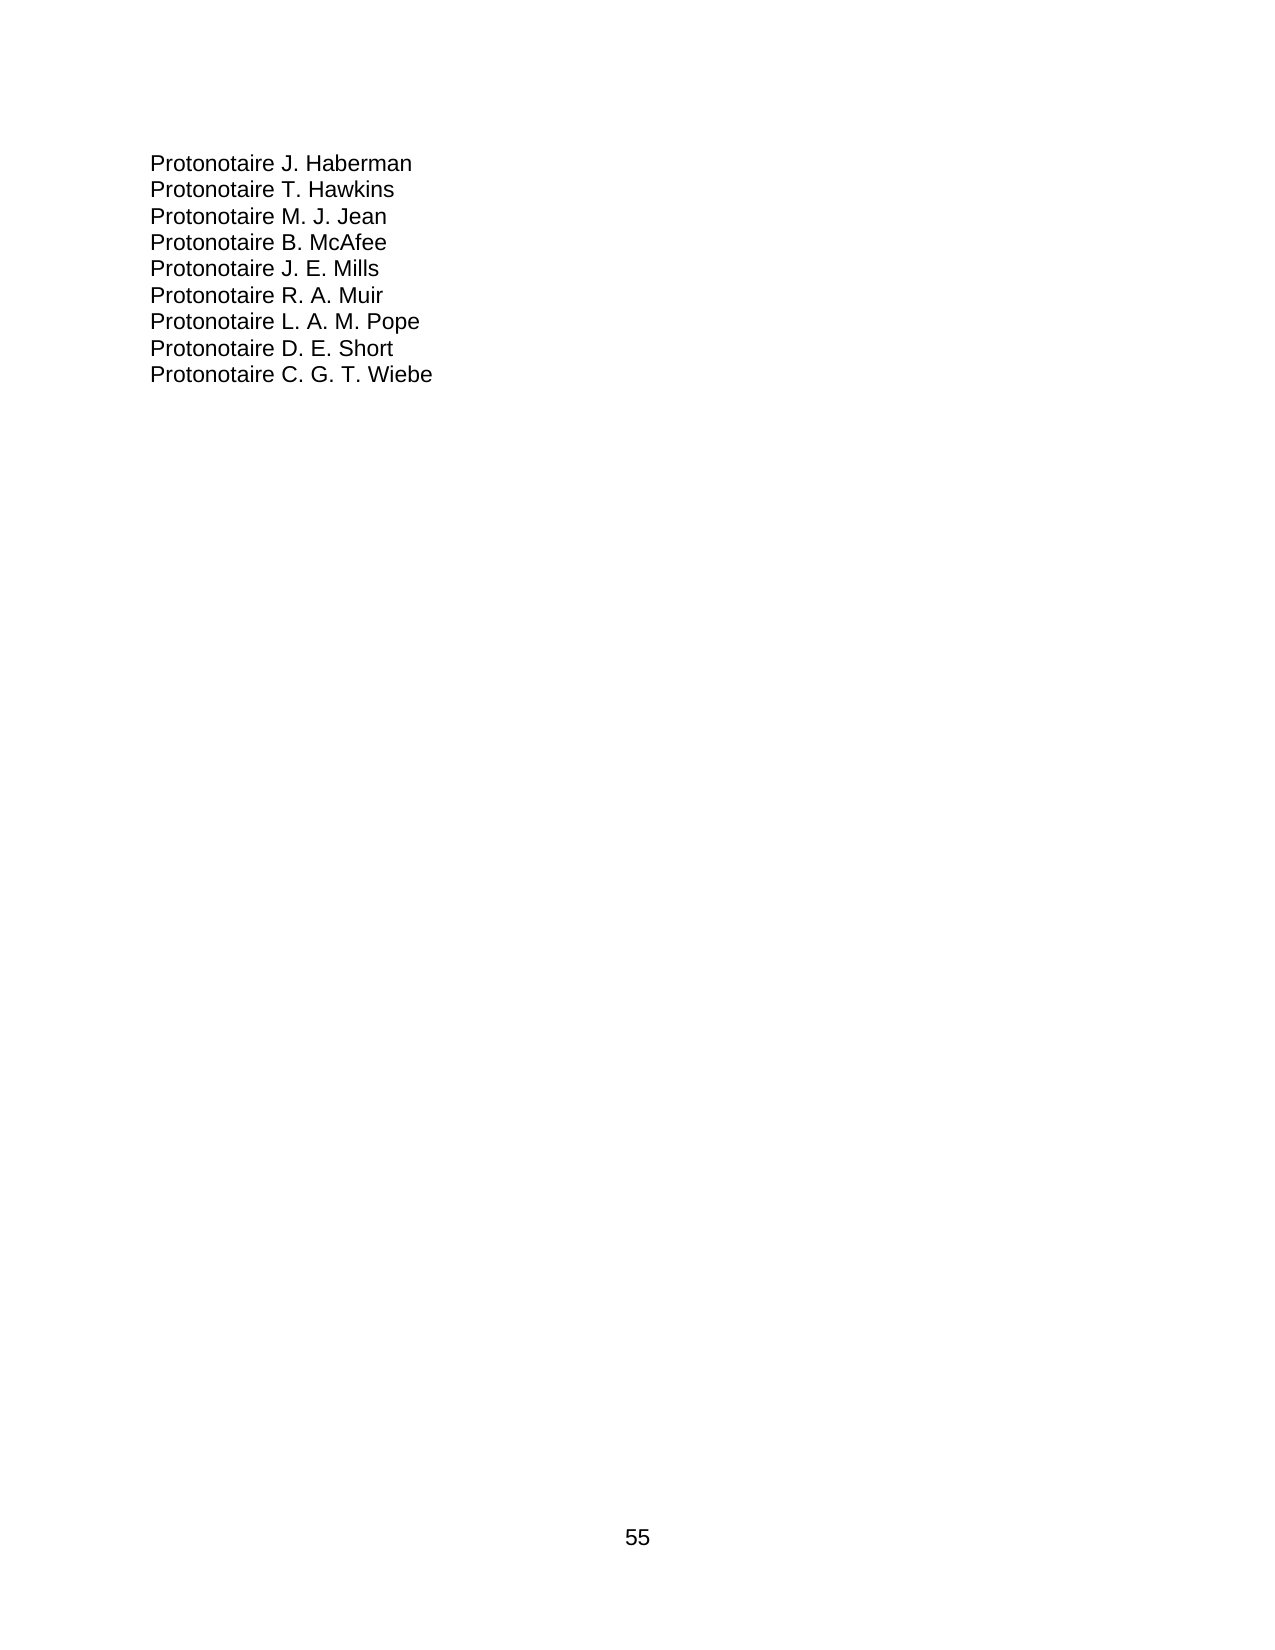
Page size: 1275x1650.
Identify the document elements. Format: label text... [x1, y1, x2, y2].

text Protonotaire D. E. Short [150, 334, 1125, 361]
text Protonotaire B. McAfee [150, 229, 1125, 255]
text Protonotaire M. J. Jean [150, 203, 1125, 229]
text Protonotaire J. Haberman [150, 150, 1125, 176]
text Protonotaire T. Hawkins [150, 176, 1125, 203]
text Protonotaire L. A. M. Pope [150, 308, 1125, 334]
text Protonotaire J. E. Mills [150, 255, 1125, 282]
text Protonotaire C. G. T. Wiebe [150, 361, 1125, 387]
text Protonotaire R. A. Muir [150, 282, 1125, 308]
